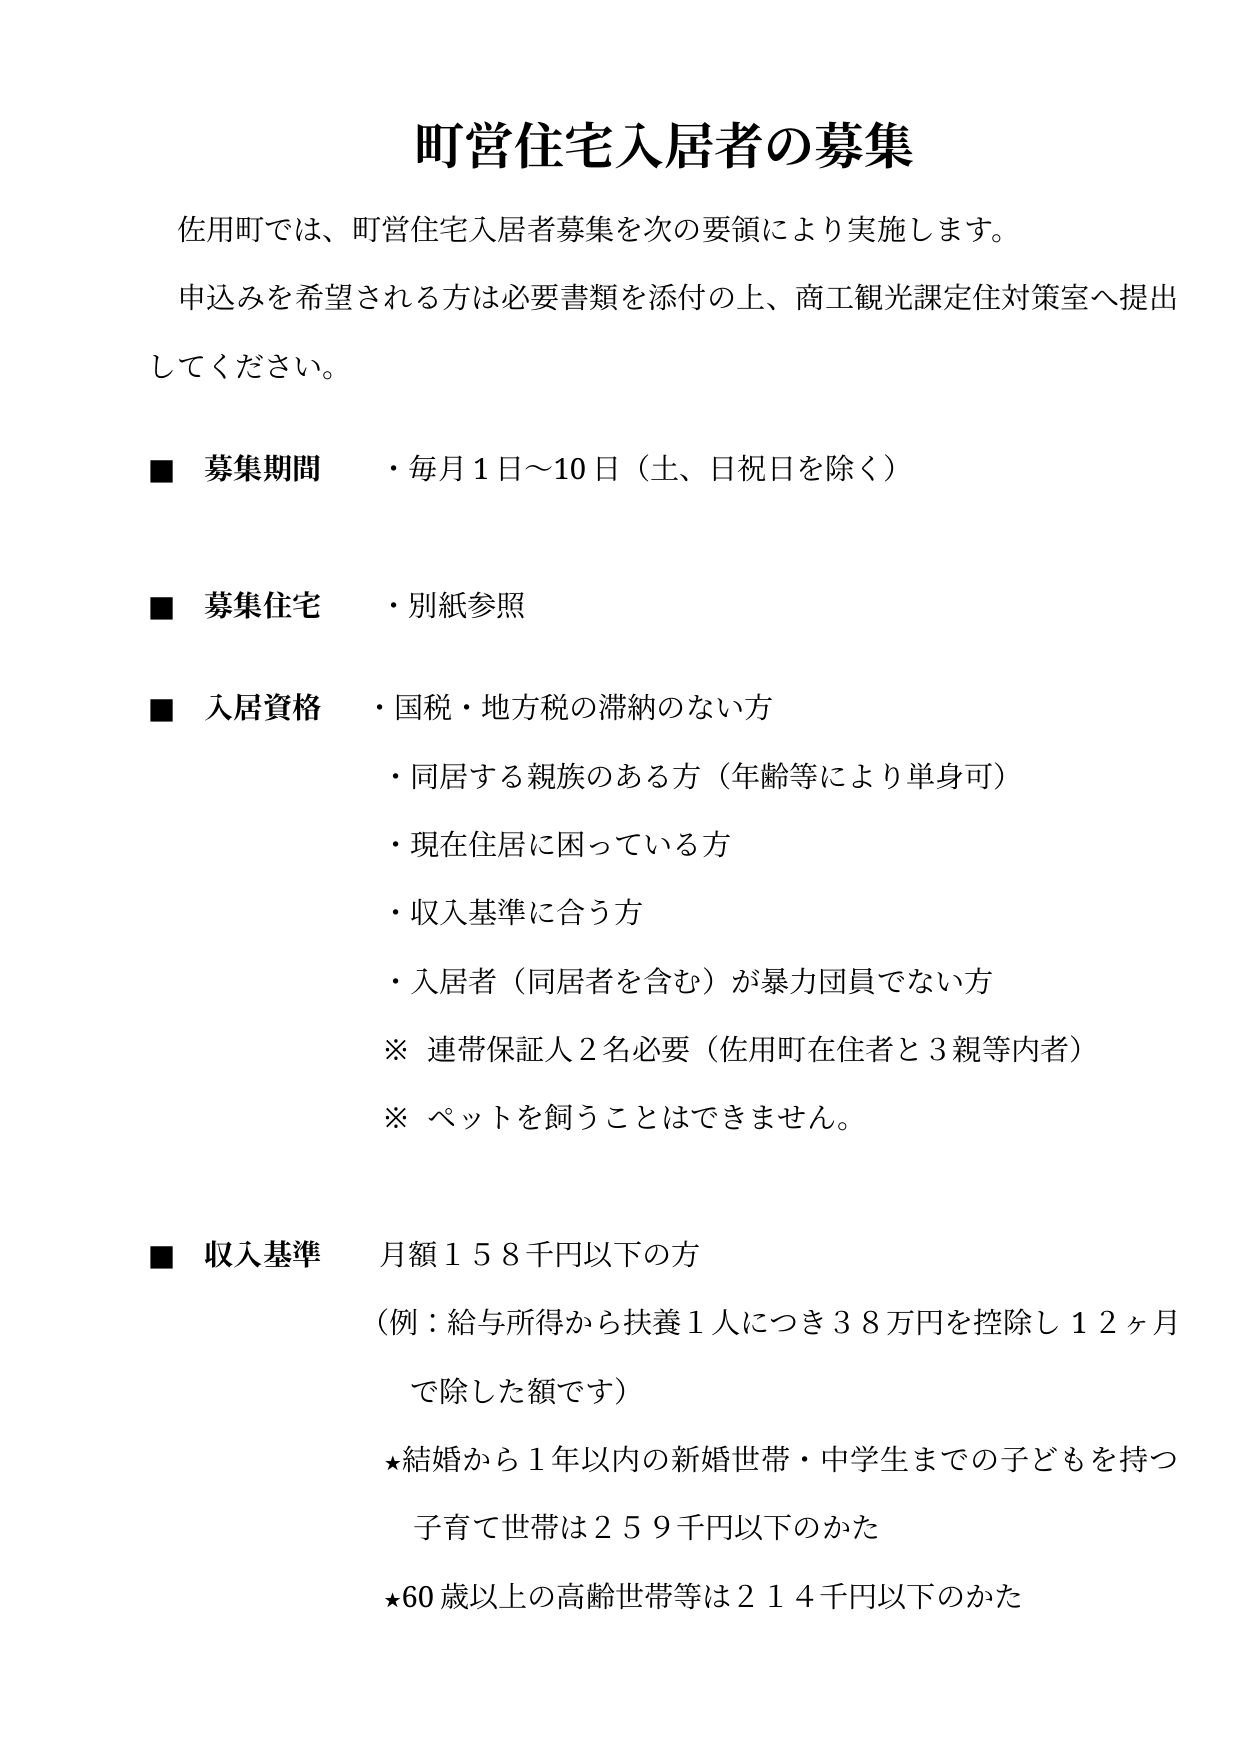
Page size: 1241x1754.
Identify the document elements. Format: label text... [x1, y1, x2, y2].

text ・同居する親族のある方（年齢等により単身可） [148, 740, 1181, 809]
text 佐用町では、町営住宅入居者募集を次の要領により実施します。 [148, 194, 1181, 262]
text ■ 募集期間 ・毎月1日～10日（土、日祝日を除く） [148, 433, 1181, 501]
text （例：給与所得から扶養１人につき３８万円を控除し1２ヶ月で除した額です） [148, 1287, 1181, 1424]
text ★60歳以上の高齢世帯等は２１４千円以下のかた [361, 1560, 1181, 1629]
text 町営住宅入居者の募集 [148, 91, 1181, 194]
text ・入居者（同居者を含む）が暴力団員でない方 [148, 945, 1181, 1014]
text ・現在住居に困っている方 [148, 809, 1181, 877]
text ■ 収入基準 月額１５８千円以下の方 [148, 1219, 1181, 1287]
text ★結婚から１年以内の新婚世帯・中学生までの子どもを持つ子育て世帯は２５９千円以下のかた [384, 1424, 1181, 1560]
text ■ 入居資格 ・国税・地方税の滞納のない方 [148, 672, 1181, 740]
text ・収入基準に合う方 [148, 877, 1181, 945]
text 申込みを希望される方は必要書類を添付の上、商工観光課定住対策室へ提出してください。 [148, 262, 1181, 399]
list 連帯保証人２名必要（佐用町在住者と３親等内者） [384, 1014, 1181, 1082]
text ■ 募集住宅 ・別紙参照 [148, 569, 1181, 638]
list ペットを飼うことはできません。 [384, 1082, 1181, 1150]
